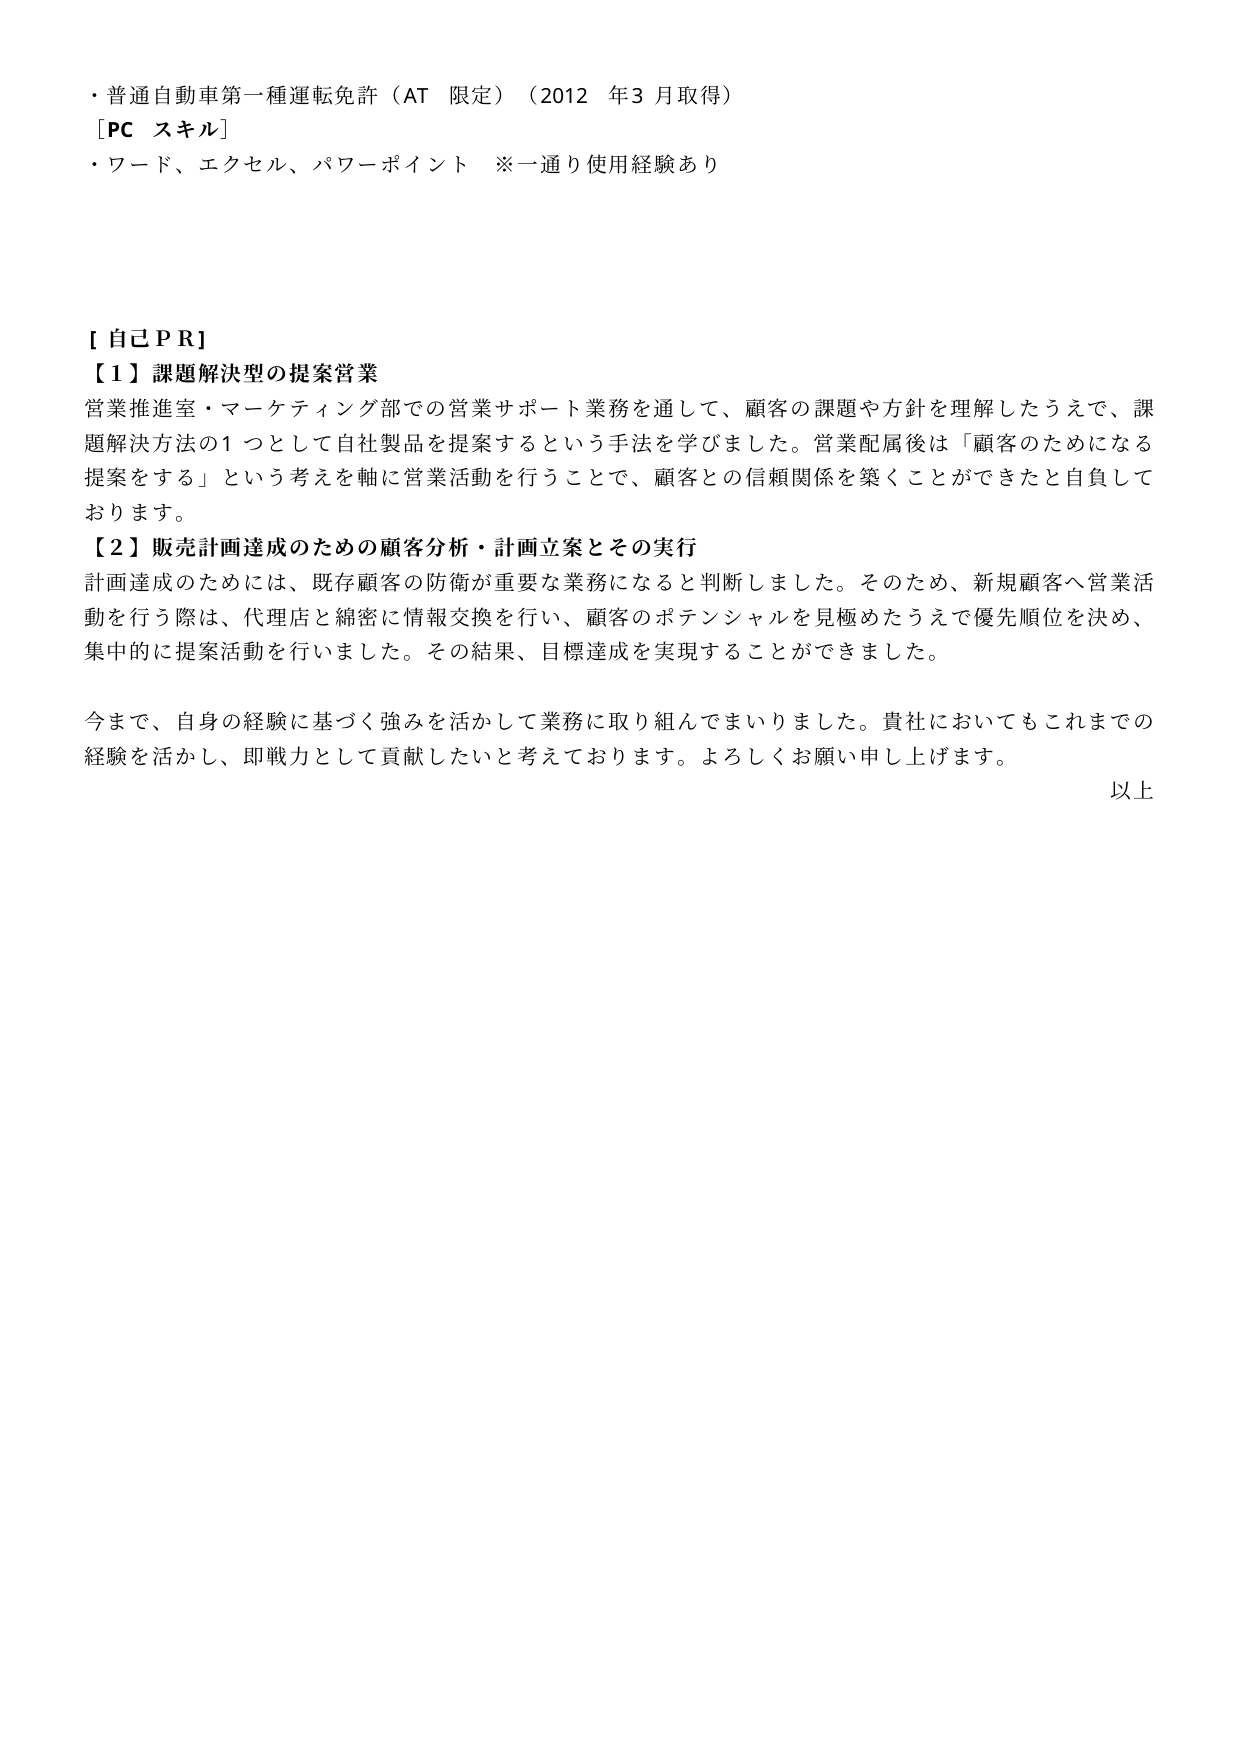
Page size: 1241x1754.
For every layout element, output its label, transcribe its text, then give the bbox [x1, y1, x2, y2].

text 【１】課題解決型の提案営業 [84, 355, 1156, 390]
text [自己ＰＲ] [84, 320, 1156, 355]
text ［PCスキル］ [84, 112, 1156, 146]
text ・普通自動車第一種運転免許（AT限定）（2012年3月取得） [84, 77, 1156, 112]
text 【２】販売計画達成のための顧客分析・計画立案とその実行 [84, 529, 1156, 564]
text 計画達成のためには、既存顧客の防衛が重要な業務になると判断しました。そのため、新規顧客へ営業活動を行う際は、代理店と綿密に情報交換を行い、顧客のポテンシャルを見極めたうえで優先順位を決め、集中的に提案活動を行いました。その結果、目標達成を実現することができました。 [84, 564, 1156, 668]
text 今まで、自身の経験に基づく強みを活かして業務に取り組んでまいりました。貴社においてもこれまでの経験を活かし、即戦力として貢献したいと考えております。よろしくお願い申し上げます。 [84, 703, 1156, 773]
text ・ワード、エクセル、パワーポイント ※一通り使用経験あり [84, 146, 1156, 181]
text 営業推進室・マーケティング部での営業サポート業務を通して、顧客の課題や方針を理解したうえで、課題解決方法の1つとして自社製品を提案するという手法を学びました。営業配属後は「顧客のためになる提案をする」という考えを軸に営業活動を行うことで、顧客との信頼関係を築くことができたと自負しております。 [84, 390, 1156, 529]
text 以上 [84, 773, 1156, 807]
